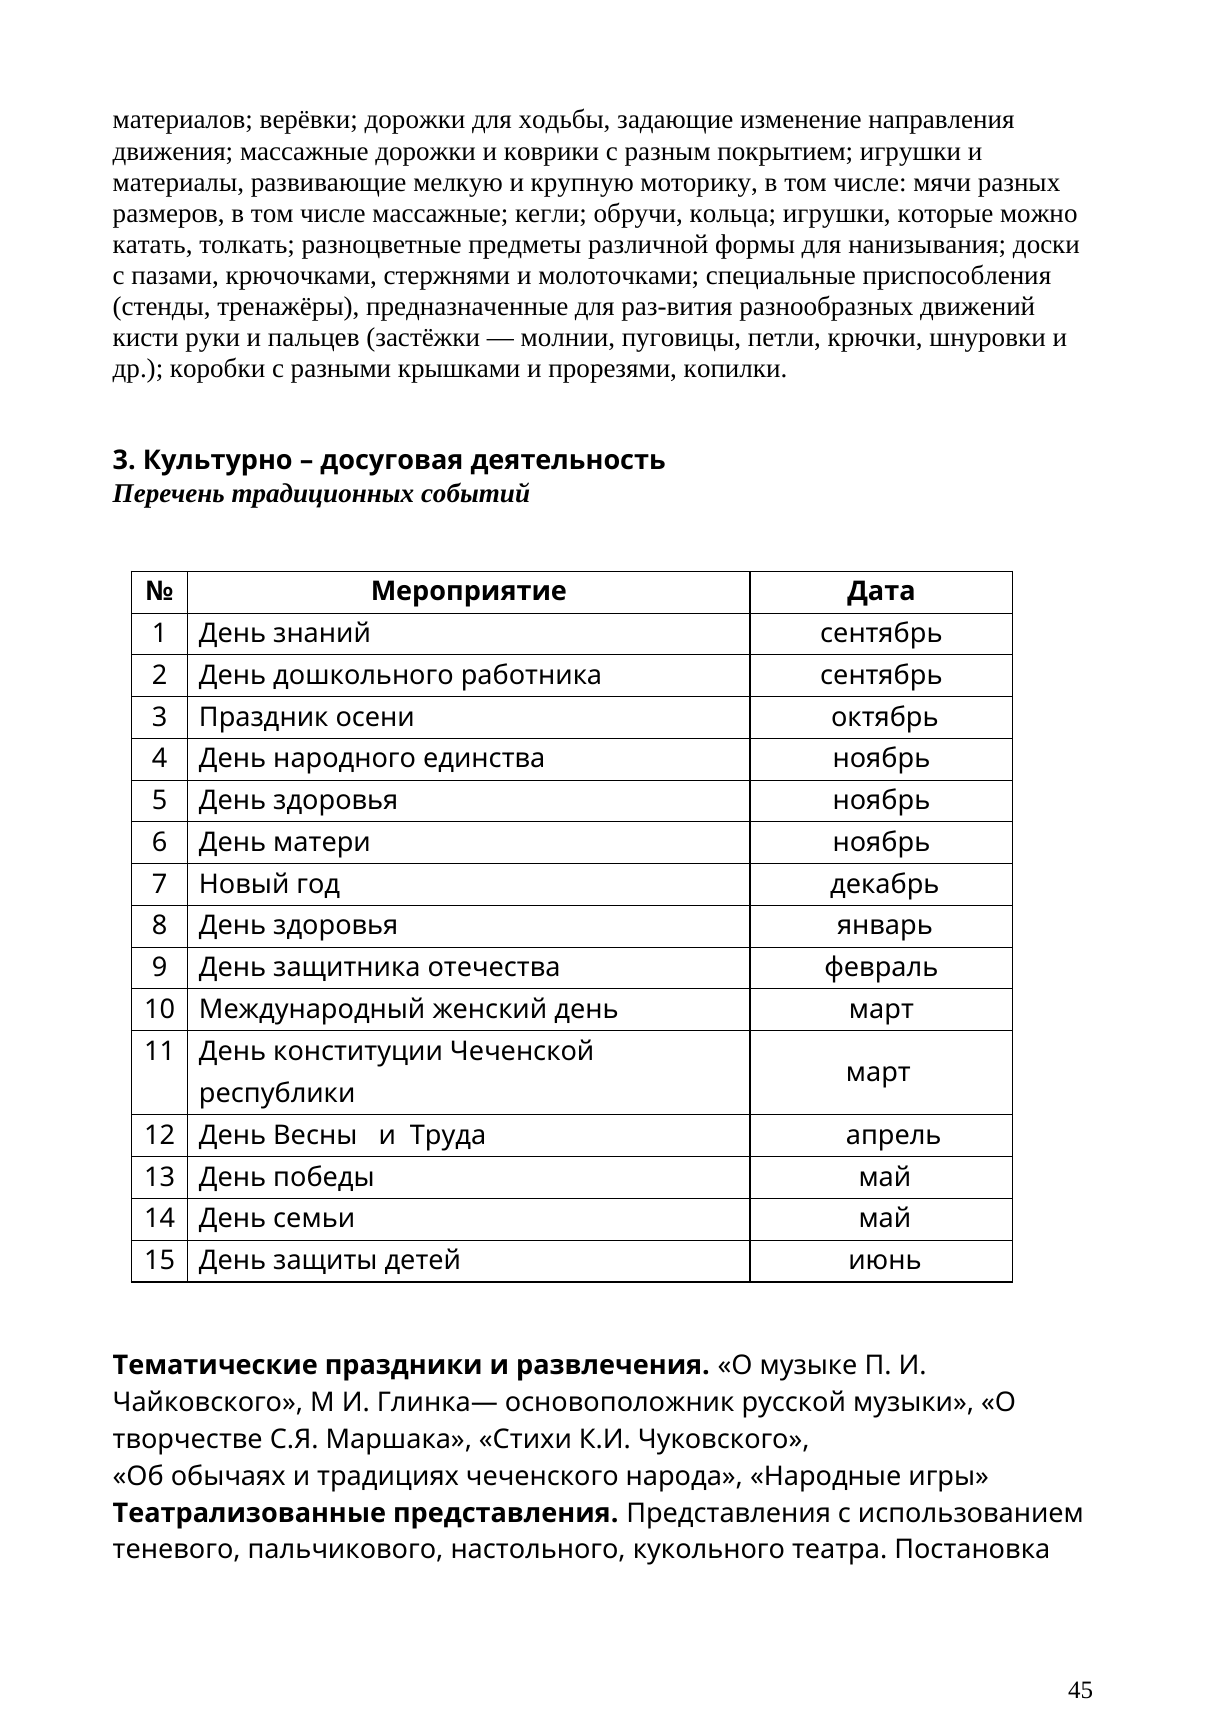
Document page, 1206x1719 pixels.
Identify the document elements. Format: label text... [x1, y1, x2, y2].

table_cell День конституции Чеченской республики [188, 1031, 749, 1114]
table_cell 4 [132, 739, 187, 779]
table_cell январь [751, 906, 1012, 947]
table_cell декабрь [751, 864, 1012, 905]
table_cell 10 [132, 989, 187, 1030]
table_cell 15 [132, 1241, 187, 1281]
table_cell 11 [132, 1031, 187, 1114]
table_cell 2 [132, 655, 187, 696]
table_cell ноябрь [751, 822, 1012, 863]
table_cell День Весны и Труда [188, 1115, 749, 1156]
table_cell июнь [751, 1241, 1012, 1281]
table_header Мероприятие [188, 572, 749, 612]
table_cell 13 [132, 1157, 187, 1198]
table_cell 9 [132, 948, 187, 988]
table_cell сентябрь [751, 655, 1012, 696]
table_cell День народного единства [188, 739, 749, 779]
text «Об обычаях и традициях чеченского народа», «Народные игры» [112, 1456, 1093, 1493]
table_cell День защиты детей [188, 1241, 749, 1281]
table_cell май [751, 1199, 1012, 1239]
table_cell 6 [132, 822, 187, 863]
table_cell апрель [751, 1115, 1012, 1156]
table_cell День защитника отечества [188, 948, 749, 988]
table_cell День матери [188, 822, 749, 863]
table_cell День здоровья [188, 906, 749, 947]
text Тематические праздники и развлечения. «О музыке П. И. Чайковского», М И. Глинка— основоположник русской музыки», «О творчестве С.Я. Маршака», «Стихи К.И. Чуковского», [112, 1346, 1093, 1456]
table_header № [132, 572, 187, 612]
table_cell ноябрь [751, 739, 1012, 779]
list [75, 103, 1093, 384]
table_cell 1 [132, 614, 187, 654]
table_cell май [751, 1157, 1012, 1198]
table_cell март [751, 989, 1012, 1030]
text 3. Культурно – досуговая деятельность [112, 440, 1093, 477]
table_cell сентябрь [751, 614, 1012, 654]
table_cell День семьи [188, 1199, 749, 1239]
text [112, 1493, 1093, 1567]
table_header Дата [751, 572, 1012, 612]
table_cell День дошкольного работника [188, 655, 749, 696]
table_cell 7 [132, 864, 187, 905]
table_cell февраль [751, 948, 1012, 988]
table_cell День знаний [188, 614, 749, 654]
table_cell 12 [132, 1115, 187, 1156]
table_cell 14 [132, 1199, 187, 1239]
text Перечень традиционных событий [112, 477, 1093, 508]
table_cell 3 [132, 697, 187, 738]
table_cell День победы [188, 1157, 749, 1198]
table_cell Международный женский день [188, 989, 749, 1030]
table_cell ноябрь [751, 781, 1012, 821]
table_cell 5 [132, 781, 187, 821]
table_cell март [751, 1031, 1012, 1114]
table_cell Новый год [188, 864, 749, 905]
table_cell День здоровья [188, 781, 749, 821]
table_cell Праздник осени [188, 697, 749, 738]
table_cell октябрь [751, 697, 1012, 738]
table_cell 8 [132, 906, 187, 947]
